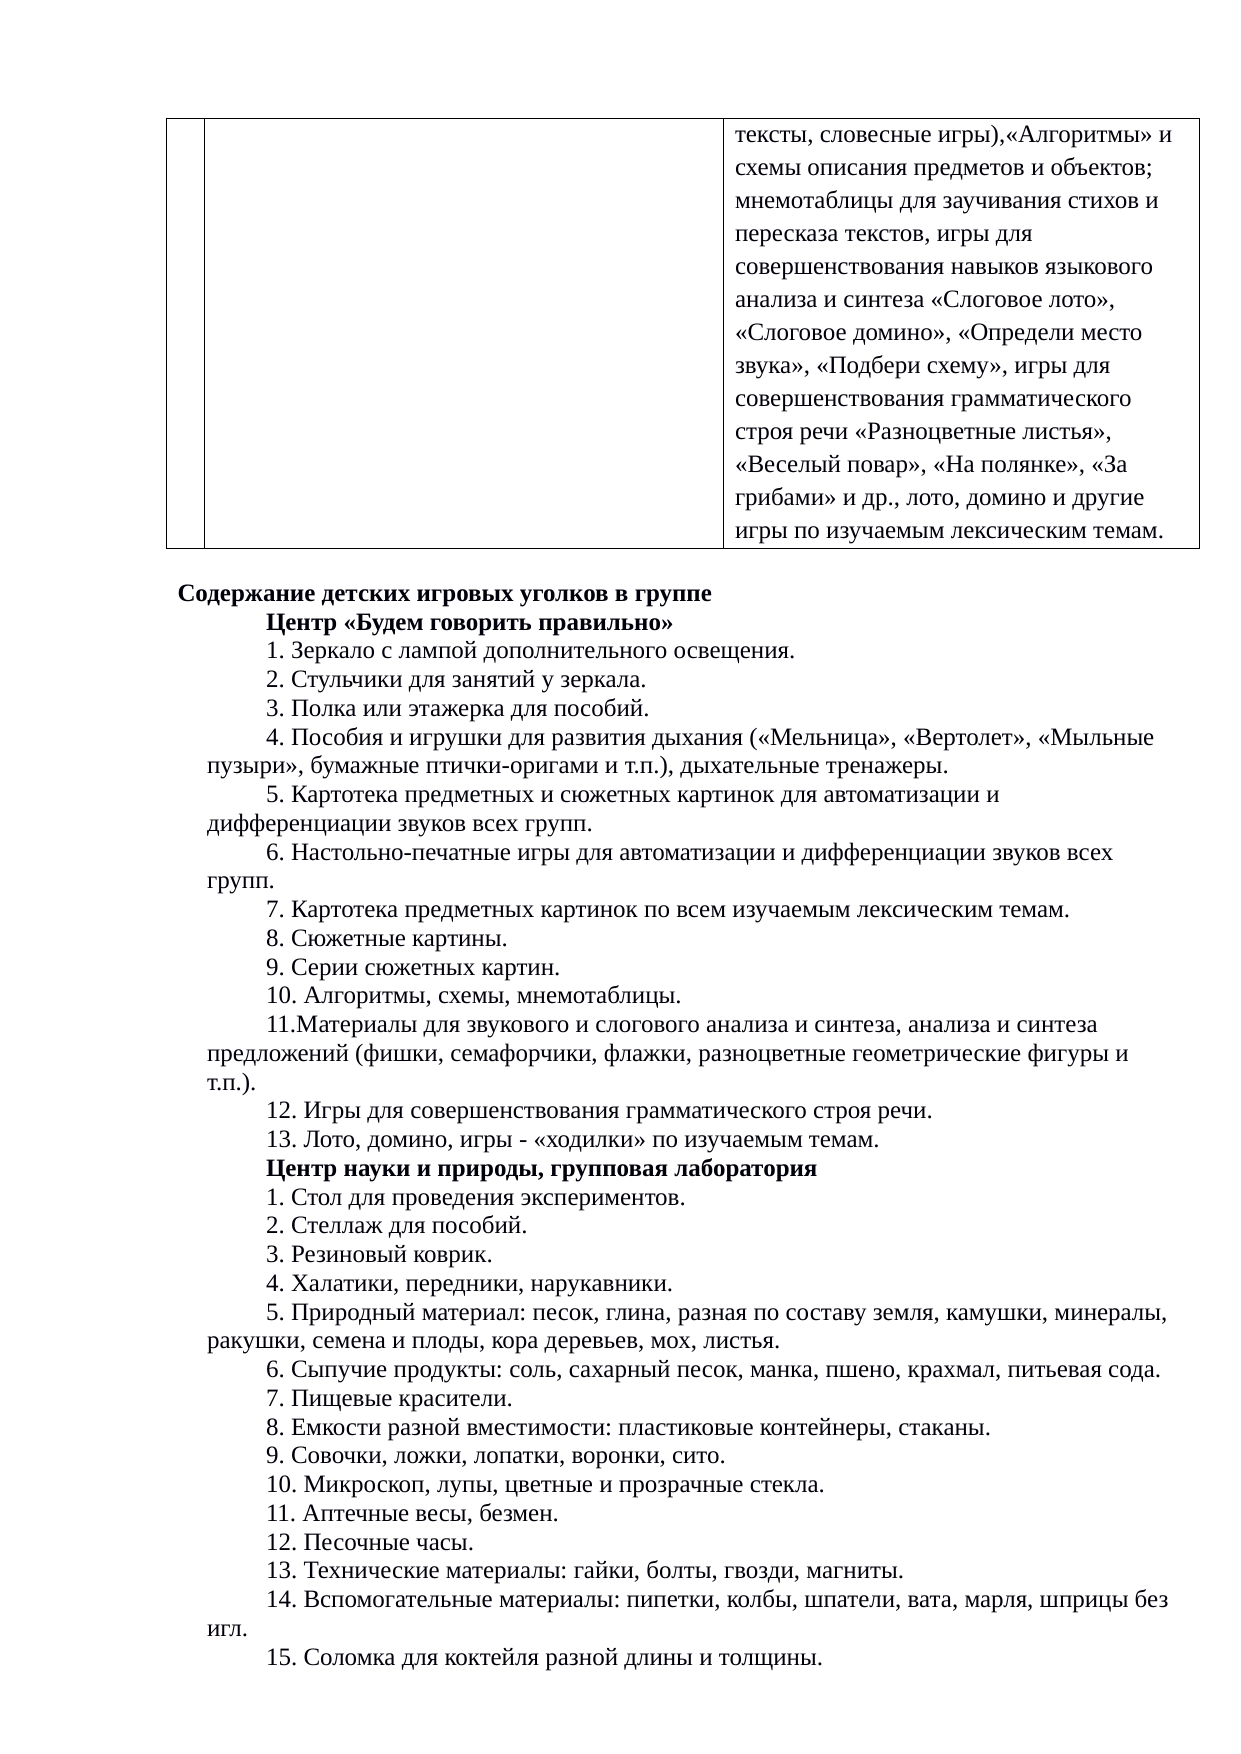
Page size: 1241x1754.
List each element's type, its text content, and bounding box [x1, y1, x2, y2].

text 14. Вспомогательные материалы: пипетки, колбы, шпатели, вата, марля, шприцы без игл. [207, 1584, 1181, 1642]
text 10. Алгоритмы, схемы, мнемотаблицы. [207, 980, 1181, 1009]
text 9. Серии сюжетных картин. [207, 952, 1181, 980]
text 3. Полка или этажерка для пособий. [207, 693, 1181, 722]
text 7. Картотека предметных картинок по всем изучаемым лексическим темам. [207, 894, 1181, 923]
text 6. Настольно-печатные игры для автоматизации и дифференциации звуков всех групп. [207, 837, 1181, 894]
text Содержание детских игровых уголков в группе [177, 578, 1181, 607]
text 13. Лото, домино, игры - «ходилки» по изучаемым темам. [207, 1124, 1181, 1153]
text 5. Природный материал: песок, глина, разная по составу земля, камушки, минералы, ракушки, семена и плоды, кора деревьев, мох, листья. [207, 1297, 1181, 1354]
text 12. Игры для совершенствования грамматического строя речи. [207, 1095, 1181, 1124]
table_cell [724, 119, 1199, 548]
text 1. Стол для проведения экспериментов. [207, 1182, 1181, 1210]
text 11. Аптечные весы, безмен. [207, 1498, 1181, 1527]
text 13. Технические материалы: гайки, болты, гвозди, магниты. [207, 1555, 1181, 1584]
text 6. Сыпучие продукты: соль, сахарный песок, манка, пшено, крахмал, питьевая сода. [207, 1354, 1181, 1383]
text 11.Материалы для звукового и слогового анализа и синтеза, анализа и синтеза предложений (фишки, семафорчики, флажки, разноцветные геометрические фигуры и т.п.). [207, 1009, 1181, 1095]
text 12. Песочные часы. [207, 1527, 1181, 1555]
text 8. Емкости разной вместимости: пластиковые контейнеры, стаканы. [207, 1412, 1181, 1440]
table_cell [167, 119, 204, 548]
text 4. Халатики, передники, нарукавники. [207, 1268, 1181, 1297]
text 4. Пособия и игрушки для развития дыхания («Мельница», «Вертолет», «Мыльные пузыри», бумажные птички-оригами и т.п.), дыхательные тренажеры. [207, 722, 1181, 779]
text 3. Резиновый коврик. [207, 1239, 1181, 1268]
text 1. Зеркало с лампой дополнительного освещения. [207, 635, 1181, 664]
text 9. Совочки, ложки, лопатки, воронки, сито. [207, 1440, 1181, 1469]
text 7. Пищевые красители. [207, 1383, 1181, 1412]
text 10. Микроскоп, лупы, цветные и прозрачные стекла. [207, 1469, 1181, 1498]
text 8. Сюжетные картины. [207, 923, 1181, 952]
text Центр науки и природы, групповая лаборатория [207, 1153, 1181, 1182]
text 5. Картотека предметных и сюжетных картинок для автоматизации и дифференциации звуков всех групп. [207, 779, 1181, 837]
text Центр «Будем говорить правильно» [207, 607, 1181, 635]
text 2. Стеллаж для пособий. [207, 1210, 1181, 1239]
text 2. Стульчики для занятий у зеркала. [207, 664, 1181, 693]
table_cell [205, 119, 723, 548]
text 15. Соломка для коктейля разной длины и толщины. [207, 1642, 1181, 1670]
